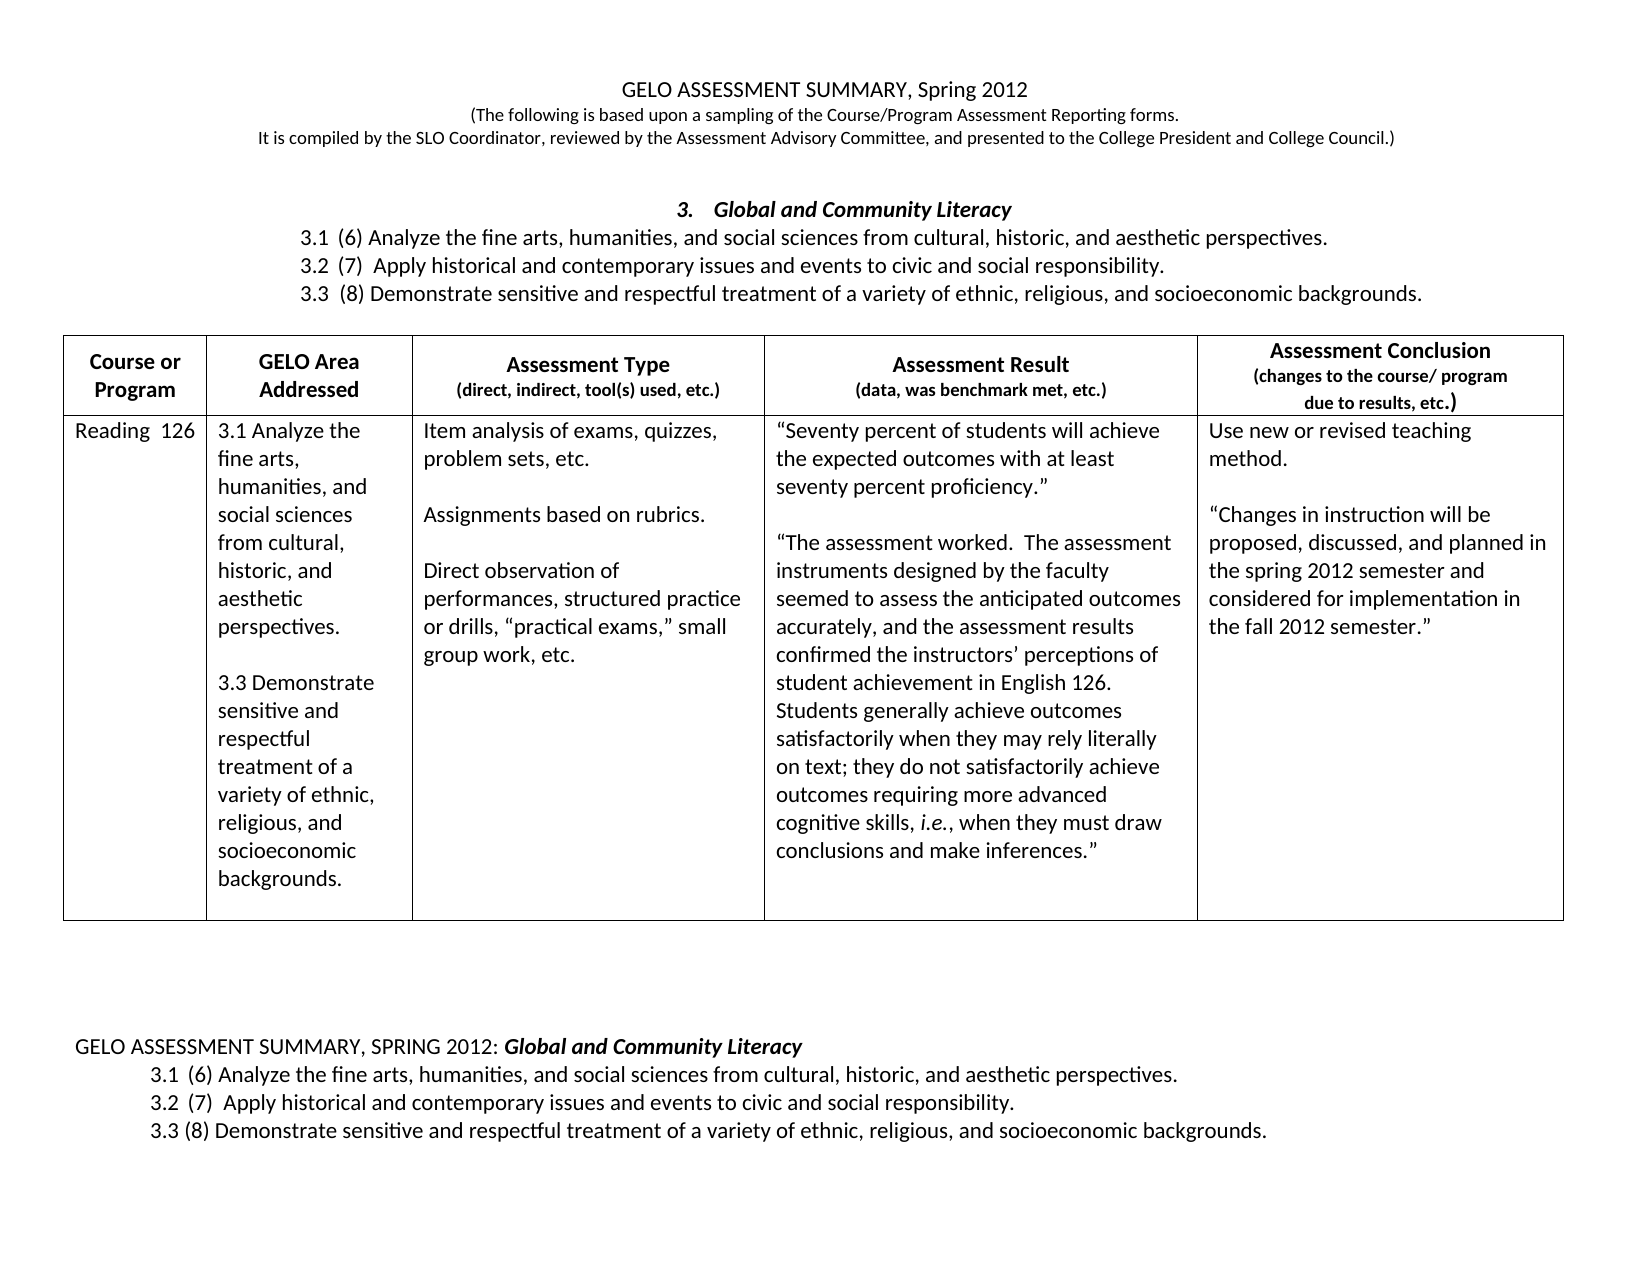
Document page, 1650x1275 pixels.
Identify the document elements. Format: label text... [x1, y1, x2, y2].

text (The following is based upon a sampling of the Course/Program Assessment Reporting forms. [75, 103, 1575, 126]
table_cell “Seventy percent of students will achieve the expected outcomes with at least seventy percent proficiency.” “The assessment worked. The assessment instruments designed by the faculty seemed to assess the anticipated outcomes accurately, and the assessment results confirmed the instructors’ perceptions of student achievement in English 126. Students generally achieve outcomes satisfactorily when they may rely literally on text; they do not satisfactorily achieve outcomes requiring more advanced cognitive skills, i.e., when they must draw conclusions and make inferences.” [765, 416, 1197, 920]
table_header Course or Program [64, 336, 206, 415]
text It is compiled by the SLO Coordinator, reviewed by the Assessment Advisory Committee, and presented to the College President and College Council.) [75, 126, 1575, 149]
table_cell Item analysis of exams, quizzes, problem sets, etc. Assignments based on rubrics. Direct observation of performances, structured practice or drills, “practical exams,” small group work, etc. [413, 416, 764, 920]
list (7) Apply historical and contemporary issues and events to civic and social responsibility. [300, 251, 1575, 279]
table_header Assessment Conclusion (changes to the course/ program due to results, etc.) [1198, 336, 1563, 415]
table_header Assessment Result (data, was benchmark met, etc.) [765, 336, 1197, 415]
table_cell 3.1 Analyze the fine arts, humanities, and social sciences from cultural, historic, and aesthetic perspectives. 3.3 Demonstrate sensitive and respectful treatment of a variety of ethnic, religious, and socioeconomic backgrounds. [207, 416, 412, 920]
table_header GELO Area Addressed [207, 336, 412, 415]
text 3.3 (8) Demonstrate sensitive and respectful treatment of a variety of ethnic, religious, and socioeconomic backgrounds. [300, 279, 1575, 307]
list Global and Community Literacy [112, 195, 1575, 223]
table_cell Reading 126 [64, 416, 206, 920]
table_cell Use new or revised teaching method. “Changes in instruction will be proposed, discussed, and planned in the spring 2012 semester and considered for implementation in the fall 2012 semester.” [1198, 416, 1563, 920]
list (6) Analyze the fine arts, humanities, and social sciences from cultural, historic, and aesthetic perspectives. [300, 223, 1575, 251]
table_header Assessment Type (direct, indirect, tool(s) used, etc.) [413, 336, 764, 415]
text GELO ASSESSMENT SUMMARY, Spring 2012 [75, 75, 1575, 103]
